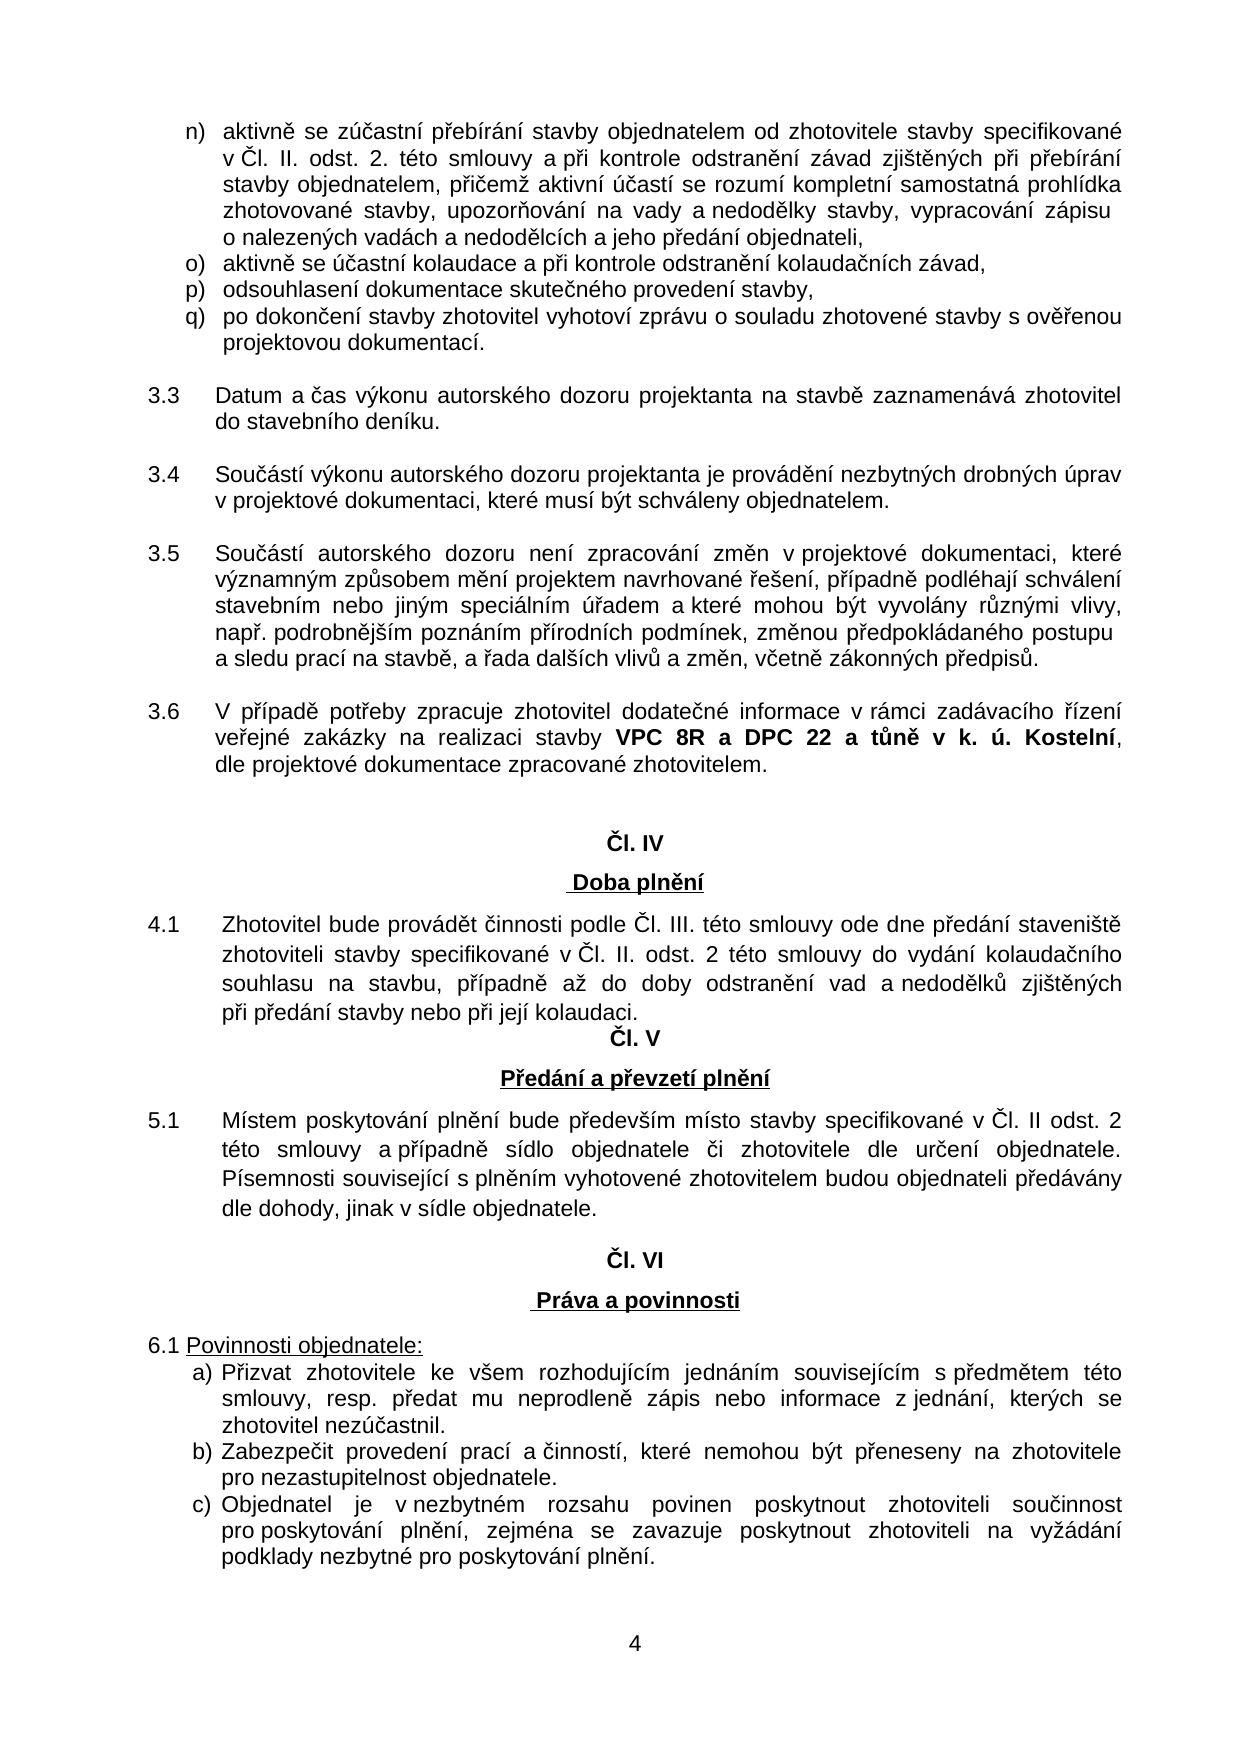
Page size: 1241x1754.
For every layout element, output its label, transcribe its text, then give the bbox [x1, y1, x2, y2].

list Povinnosti objednatele: [148, 1332, 1122, 1359]
list po dokončení stavby zhotovitel vyhotoví zprávu o souladu zhotovené stavby s ověřenou projektovou dokumentací. [185, 303, 1122, 355]
list Místem poskytování plnění bude především místo stavby specifikované v Čl. II odst. 2 této smlouvy a případně sídlo objednatele či zhotovitele dle určení objednatele. Písemnosti související s plněním vyhotovené zhotovitelem budou objednateli předávány dle dohody, jinak v sídle objednatele. [148, 1104, 1122, 1221]
list aktivně se účastní kolaudace a při kontrole odstranění kolaudačních závad, [185, 250, 1122, 276]
list Datum a čas výkonu autorského dozoru projektanta na stavbě zaznamenává zhotovitel do stavebního deníku. [148, 382, 1122, 434]
subtitle Práva a povinnosti [148, 1287, 1122, 1313]
subtitle Čl. V [148, 1025, 1122, 1052]
list Objednatel je v nezbytném rozsahu povinen poskytnout zhotoviteli součinnost pro poskytování plnění, zejména se zavazuje poskytnout zhotoviteli na vyžádání podklady nezbytné pro poskytování plnění. [192, 1491, 1122, 1570]
subtitle Čl. VI [148, 1247, 1122, 1274]
list Zhotovitel bude provádět činnosti podle Čl. III. této smlouvy ode dne předání staveniště zhotoviteli stavby specifikované v Čl. II. odst. 2 této smlouvy do vydání kolaudačního souhlasu na stavbu, případně až do doby odstranění vad a nedodělků zjištěných při předání stavby nebo při její kolaudaci. [148, 909, 1122, 1025]
list Součástí autorského dozoru není zpracování změn v projektové dokumentaci, které významným způsobem mění projektem navrhované řešení, případně podléhají schválení stavebním nebo jiným speciálním úřadem a které mohou být vyvolány různými vlivy, např. podrobnějším poznáním přírodních podmínek, změnou předpokládaného postupu a sledu prací na stavbě, a řada dalších vlivů a změn, včetně zákonných předpisů. [148, 540, 1122, 672]
list Součástí výkonu autorského dozoru projektanta je provádění nezbytných drobných úprav v projektové dokumentaci, které musí být schváleny objednatelem. [148, 461, 1122, 513]
list V případě potřeby zpracuje zhotovitel dodatečné informace v rámci zadávacího řízení veřejné zakázky na realizaci stavby VPC 8R a DPC 22 a tůně v k. ú. Kostelní, dle projektové dokumentace zpracované zhotovitelem. [148, 698, 1122, 777]
list aktivně se zúčastní přebírání stavby objednatelem od zhotovitele stavby specifikované v Čl. II. odst. 2. této smlouvy a při kontrole odstranění závad zjištěných při přebírání stavby objednatelem, přičemž aktivní účastí se rozumí kompletní samostatná prohlídka zhotovované stavby, upozorňování na vady a nedodělky stavby, vypracování zápisu o nalezených vadách a nedodělcích a jeho předání objednateli, [185, 118, 1122, 250]
subtitle Doba plnění [148, 869, 1122, 896]
list Zabezpečit provedení prací a činností, které nemohou být přeneseny na zhotovitele pro nezastupitelnost objednatele. [192, 1438, 1122, 1491]
list Přizvat zhotovitele ke všem rozhodujícím jednáním souvisejícím s předmětem této smlouvy, resp. předat mu neprodleně zápis nebo informace z jednání, kterých se zhotovitel nezúčastnil. [192, 1359, 1122, 1438]
subtitle Čl. IV [148, 830, 1122, 856]
subtitle Předání a převzetí plnění [148, 1065, 1122, 1091]
list odsouhlasení dokumentace skutečného provedení stavby, [185, 276, 1122, 303]
